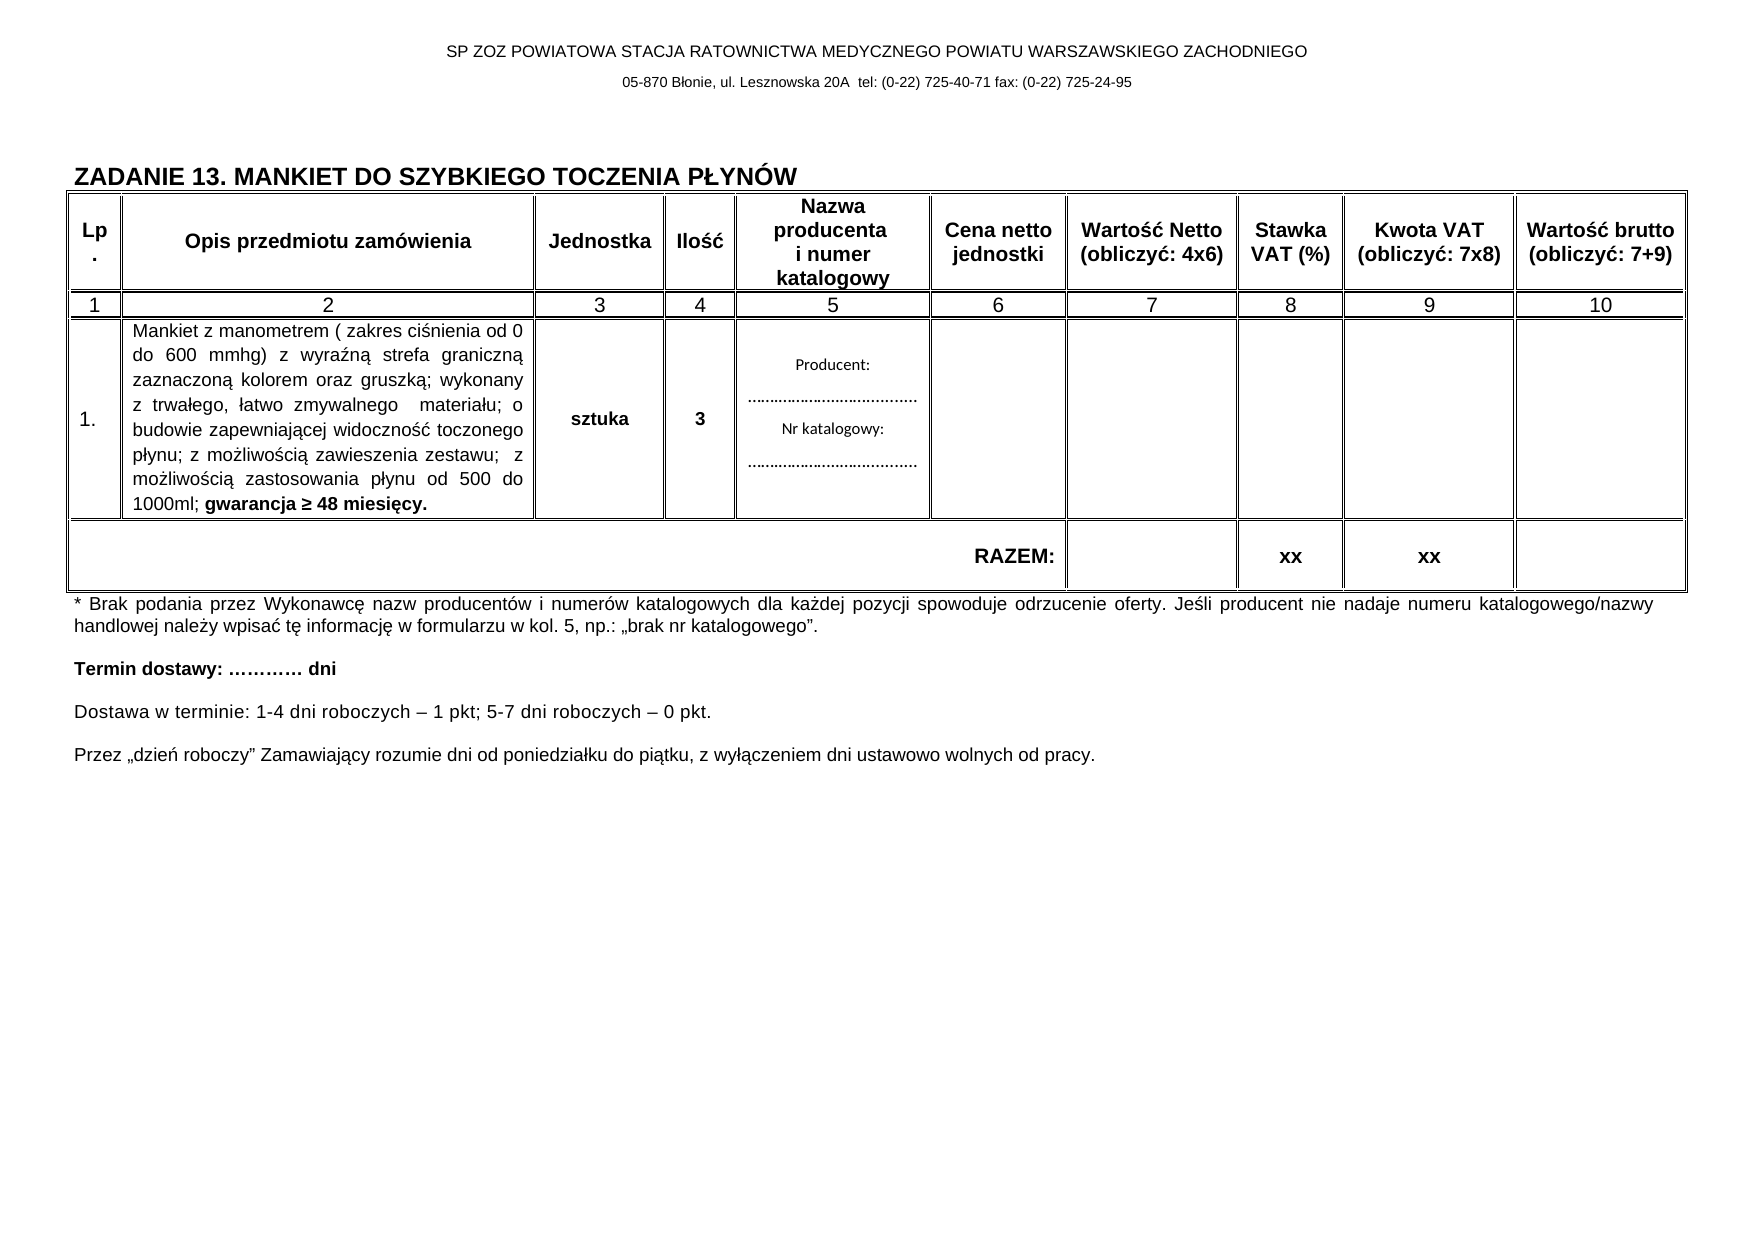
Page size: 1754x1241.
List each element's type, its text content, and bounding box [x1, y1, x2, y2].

table_header Jednostka [535, 191, 665, 289]
table_cell 10 [1515, 289, 1686, 316]
text Termin dostawy: ………… dni [74, 658, 1621, 679]
table_cell 9 [1345, 293, 1513, 316]
table_cell 8 [1239, 293, 1342, 316]
table_cell 3 [666, 320, 734, 518]
table_cell 3 [536, 293, 663, 316]
table_cell Producent: …….…………..……........... Nr katalogowy: …….…………..……........... [737, 320, 929, 518]
text * Brak podania przez Wykonawcę nazw producentów i numerów katalogowych dla każdej pozycji spowoduje odrzucenie oferty. Jeśli producent nie nadaje numeru katalogowego/nazwy handlowej należy wpisać tę informację w formularzu w kol. 5, np.: „brak nr katalogowego”. [74, 593, 1654, 636]
table_header Ilość [665, 194, 735, 289]
table_cell [1068, 320, 1236, 518]
table_cell 6 [932, 293, 1065, 316]
table_cell 4 [666, 293, 734, 316]
table_cell 5 [737, 293, 929, 316]
table_cell RAZEM: [68, 518, 1066, 590]
table_header Kwota VAT (obliczyć: 7x8) [1344, 191, 1515, 289]
table_cell 7 [1068, 293, 1236, 316]
table_cell 1. [69, 316, 120, 518]
table_cell [1515, 518, 1686, 590]
table_cell 1 [68, 289, 121, 316]
table_header Stawka VAT (%) [1238, 191, 1344, 289]
table_header Lp. [69, 194, 121, 289]
text Przez „dzień roboczy” Zamawiający rozumie dni od poniedziałku do piątku, z wyłączeniem dni ustawowo wolnych od pracy. [74, 744, 1621, 766]
table_cell [1239, 320, 1342, 518]
table_cell Mankiet z manometrem ( zakres ciśnienia od 0 do 600 mmhg) z wyraźną strefa graniczną zaznaczoną kolorem oraz gruszką; wykonany z trwałego, łatwo zmywalnego materiału; o budowie zapewniającej widoczność toczonego płynu; z możliwością zawieszenia zestawu; z możliwością zastosowania płynu od 500 do 1000ml; gwarancja ≥ 48 miesięcy. [123, 320, 533, 518]
table_cell 2 [123, 293, 533, 316]
table_header Wartość brutto (obliczyć: 7+9) [1515, 194, 1685, 289]
text ZADANIE 13. MANKIET DO SZYBKIEGO TOCZENIA PŁYNÓW [74, 162, 1621, 190]
table_cell [1517, 316, 1685, 518]
text Dostawa w terminie: 1-4 dni roboczych – 1 pkt; 5-7 dni roboczych – 0 pkt. [74, 701, 1621, 722]
table_cell sztuka [536, 320, 663, 518]
table_cell [1066, 521, 1237, 590]
table_cell xx [1344, 518, 1515, 590]
table_header Wartość Netto (obliczyć: 4x6) [1066, 194, 1237, 289]
table_header Nazwa producenta i numer katalogowy [735, 194, 930, 289]
table_cell xx [1238, 518, 1344, 590]
table_cell [1345, 320, 1513, 518]
table_cell [932, 320, 1065, 518]
table_header Opis przedmiotu zamówienia [121, 191, 535, 289]
table_header Cena netto jednostki [930, 194, 1066, 289]
